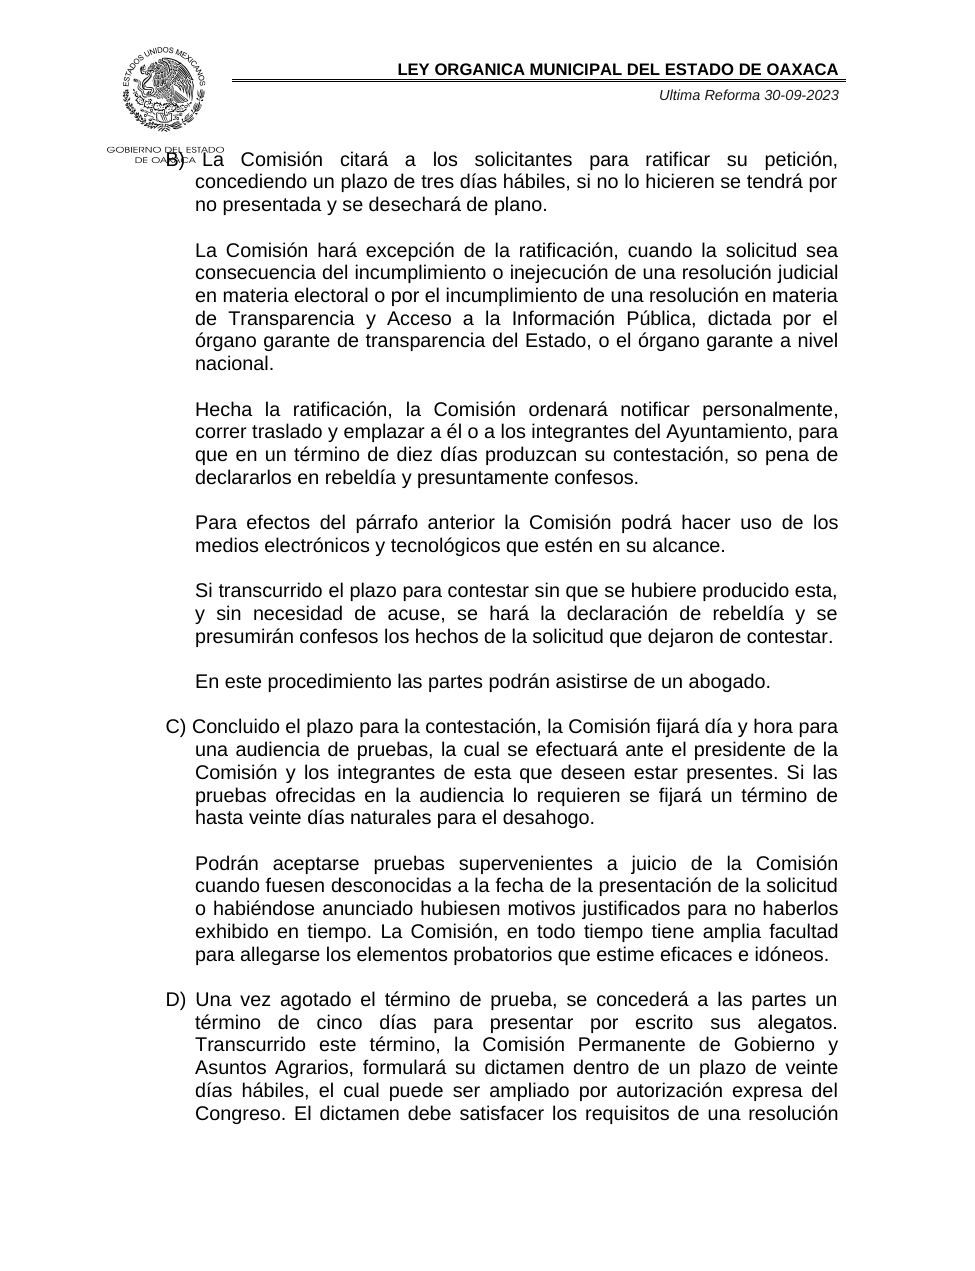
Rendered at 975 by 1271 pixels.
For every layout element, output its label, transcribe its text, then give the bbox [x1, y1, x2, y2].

picture [104, 44, 227, 166]
text Para efectos del párrafo anterior la Comisión podrá hacer uso de los medios electrónicos y tecnológicos que estén en su alcance. [195, 511, 839, 556]
text B) La Comisión citará a los solicitantes para ratificar su petición, concediendo un plazo de tres días hábiles, si no lo hicieren se tendrá por no presentada y se desechará de plano. [165, 148, 839, 216]
text En este procedimiento las partes podrán asistirse de un abogado. [195, 670, 839, 693]
text C) Concluido el plazo para la contestación, la Comisión fijará día y hora para una audiencia de pruebas, la cual se efectuará ante el presidente de la Comisión y los integrantes de esta que deseen estar presentes. Si las pruebas ofrecidas en la audiencia lo requieren se fijará un término de hasta veinte días naturales para el desahogo. [165, 715, 839, 829]
text Hecha la ratificación, la Comisión ordenará notificar personalmente, correr traslado y emplazar a él o a los integrantes del Ayuntamiento, para que en un término de diez días produzcan su contestación, so pena de declararlos en rebeldía y presuntamente confesos. [195, 397, 839, 488]
text La Comisión hará excepción de la ratificación, cuando la solicitud sea consecuencia del incumplimiento o inejecución de una resolución judicial en materia electoral o por el incumplimiento de una resolución en materia de Transparencia y Acceso a la Información Pública, dictada por el órgano garante de transparencia del Estado, o el órgano garante a nivel nacional. [195, 238, 839, 375]
text Podrán aceptarse pruebas supervenientes a juicio de la Comisión cuando fuesen desconocidas a la fecha de la presentación de la solicitud o habiéndose anunciado hubiesen motivos justificados para no haberlos exhibido en tiempo. La Comisión, en todo tiempo tiene amplia facultad para allegarse los elementos probatorios que estime eficaces e idóneos. [195, 852, 839, 965]
text Si transcurrido el plazo para contestar sin que se hubiere producido esta, y sin necesidad de acuse, se hará la declaración de rebeldía y se presumirán confesos los hechos de la solicitud que dejaron de contestar. [195, 579, 839, 647]
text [165, 988, 839, 1124]
